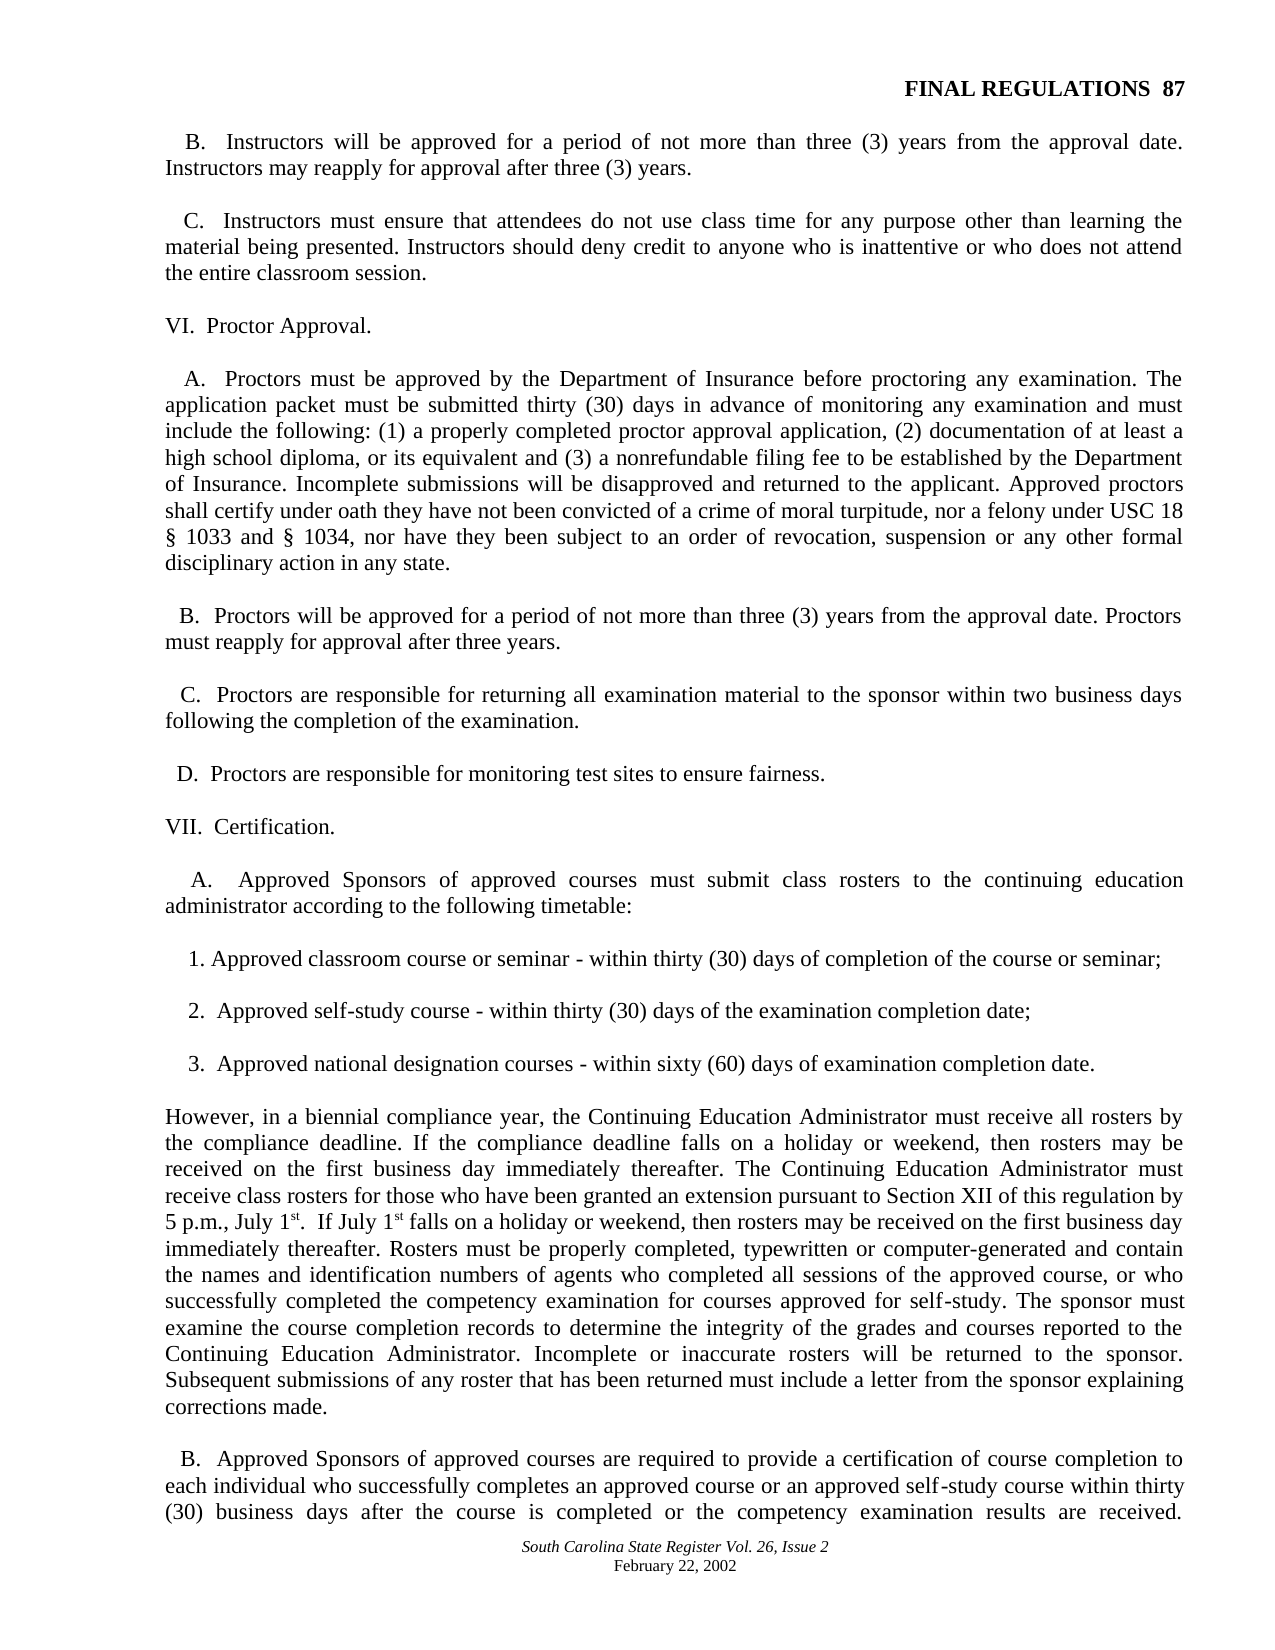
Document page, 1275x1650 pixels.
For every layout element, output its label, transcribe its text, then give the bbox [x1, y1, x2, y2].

text 2. Approved self-study course - within thirty (30) days of the examination completion date; [165, 997, 1185, 1024]
text B. Instructors will be approved for a period of not more than three (3) years from the approval date. Instructors may reapply for approval after three (3) years. [165, 128, 1185, 180]
text D. Proctors are responsible for monitoring test sites to ensure fairness. [165, 760, 1185, 787]
text 1. Approved classroom course or seminar - within thirty (30) days of completion of the course or seminar; [165, 945, 1185, 971]
text VII. Certification. [165, 813, 1185, 839]
text 3. Approved national designation courses - within sixty (60) days of examination completion date. [165, 1050, 1185, 1076]
text A. Proctors must be approved by the Department of Insurance before proctoring any examination. The application packet must be submitted thirty (30) days in advance of monitoring any examination and must include the following: (1) a properly completed proctor approval application, (2) documentation of at least a high school diploma, or its equivalent and (3) a nonrefundable filing fee to be established by the Department of Insurance. Incomplete submissions will be disapproved and returned to the applicant. Approved proctors shall certify under oath they have not been convicted of a crime of moral turpitude, nor a felony under USC 18 § 1033 and § 1034, nor have they been subject to an order of revocation, suspension or any other formal disciplinary action in any state. [165, 365, 1185, 576]
text A. Approved Sponsors of approved courses must submit class rosters to the continuing education administrator according to the following timetable: [165, 866, 1185, 918]
text C. Proctors are responsible for returning all examination material to the sponsor within two business days following the completion of the examination. [165, 681, 1185, 734]
text However, in a biennial compliance year, the Continuing Education Administrator must receive all rosters by the compliance deadline. If the compliance deadline falls on a holiday or weekend, then rosters may be received on the first business day immediately thereafter. The Continuing Education Administrator must receive class rosters for those who have been granted an extension pursuant to Section XII of this regulation by 5 p.m., July 1st. If July 1st falls on a holiday or weekend, then rosters may be received on the first business day immediately thereafter. Rosters must be properly completed, typewritten or computer-generated and contain the names and identification numbers of agents who completed all sessions of the approved course, or who successfully completed the competency examination for courses approved for self-study. The sponsor must examine the course completion records to determine the integrity of the grades and courses reported to the Continuing Education Administrator. Incomplete or inaccurate rosters will be returned to the sponsor. Subsequent submissions of any roster that has been returned must include a letter from the sponsor explaining corrections made. [165, 1103, 1185, 1419]
text C. Instructors must ensure that attendees do not use class time for any purpose other than learning the material being presented. Instructors should deny credit to anyone who is inattentive or who does not attend the entire classroom session. [165, 207, 1185, 286]
text VI. Proctor Approval. [165, 312, 1185, 338]
text B. Proctors will be approved for a period of not more than three (3) years from the approval date. Proctors must reapply for approval after three years. [165, 602, 1185, 655]
